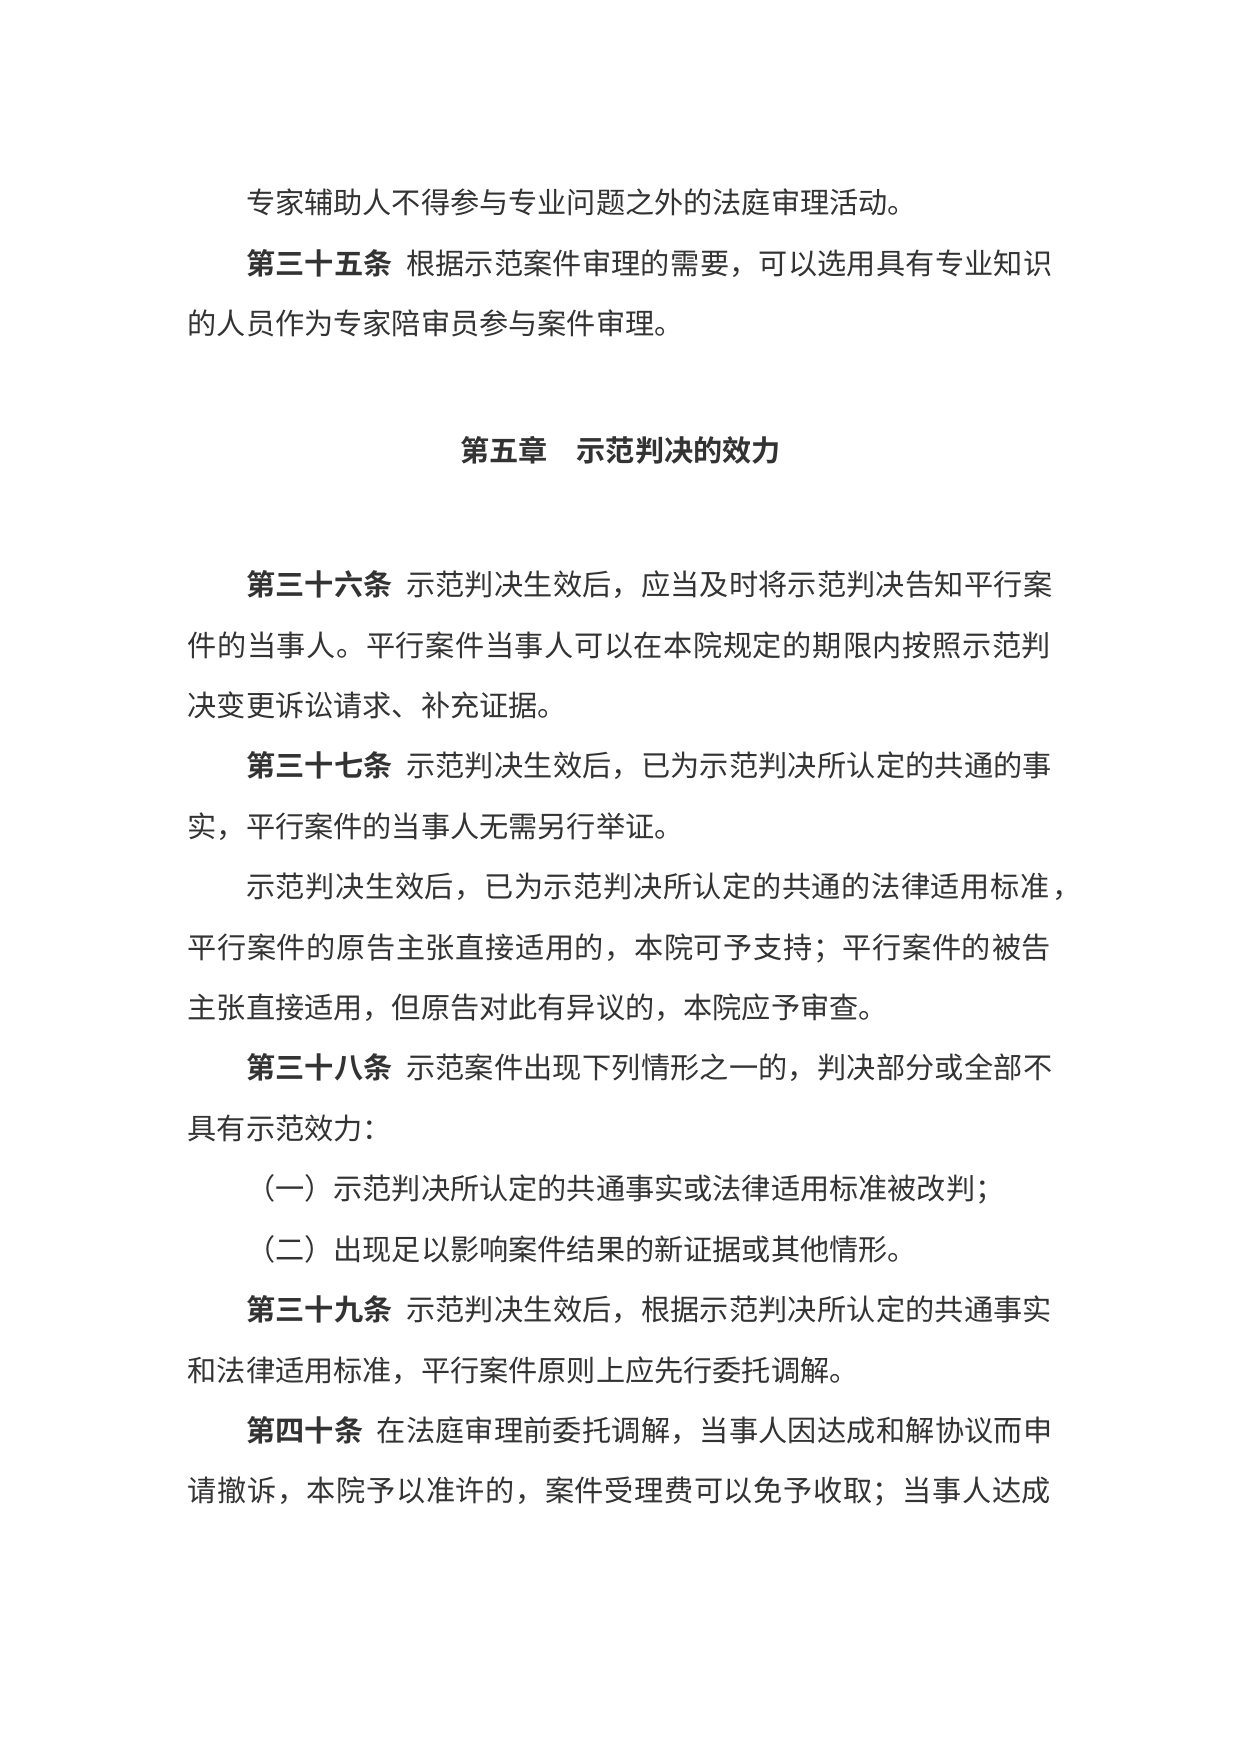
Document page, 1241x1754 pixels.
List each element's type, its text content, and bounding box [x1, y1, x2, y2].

text 第三十八条 示范案件出现下列情形之一的，判决部分或全部不具有示范效力： [187, 1027, 1053, 1148]
text 第三十七条 示范判决生效后，已为示范判决所认定的共通的事实，平行案件的当事人无需另行举证。 [187, 725, 1053, 846]
text 第三十五条 根据示范案件审理的需要，可以选用具有专业知识的人员作为专家陪审员参与案件审理。 [187, 222, 1053, 343]
text 第三十六条 示范判决生效后，应当及时将示范判决告知平行案件的当事人。平行案件当事人可以在本院规定的期限内按照示范判决变更诉讼请求、补充证据。 [187, 544, 1053, 725]
text 第三十九条 示范判决生效后，根据示范判决所认定的共通事实和法律适用标准，平行案件原则上应先行委托调解。 [187, 1269, 1053, 1389]
text （二）出现足以影响案件结果的新证据或其他情形。 [187, 1208, 1053, 1269]
text 专家辅助人不得参与专业问题之外的法庭审理活动。 [187, 162, 1053, 222]
text 示范判决生效后，已为示范判决所认定的共通的法律适用标准，平行案件的原告主张直接适用的，本院可予支持；平行案件的被告主张直接适用，但原告对此有异议的，本院应予审查。 [187, 846, 1053, 1027]
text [187, 1389, 1053, 1510]
text 第五章 示范判决的效力 [187, 416, 1053, 481]
text （一）示范判决所认定的共通事实或法律适用标准被改判； [187, 1148, 1053, 1208]
